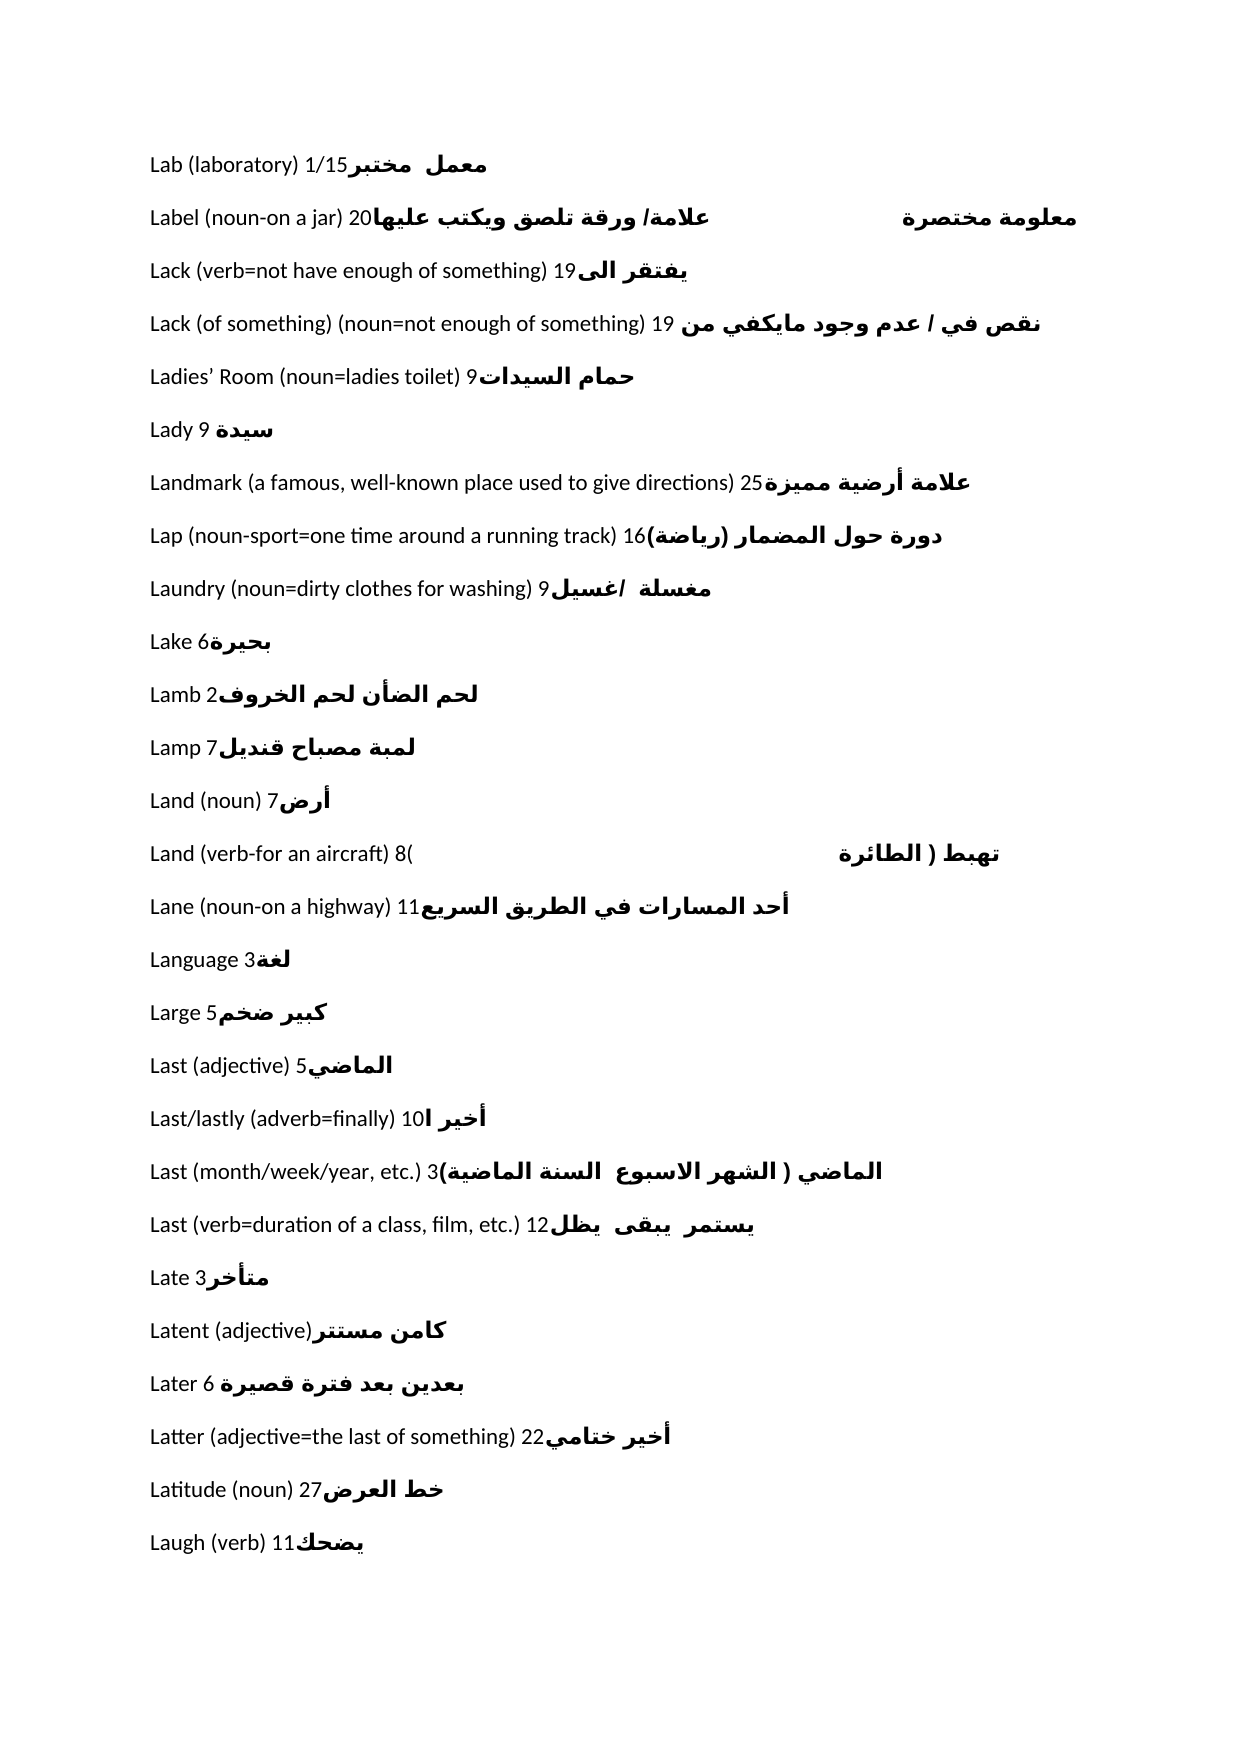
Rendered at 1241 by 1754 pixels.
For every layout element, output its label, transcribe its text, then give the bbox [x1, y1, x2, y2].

text Latitude (noun) 27خط العرض [150, 1476, 1090, 1503]
text Late 3متأخر [150, 1263, 1090, 1291]
text Lady 9 سيدة [150, 415, 1090, 443]
text Last (month/week/year, etc.) 3الماضي ( الشهر الاسبوع السنة الماضية) [150, 1157, 1090, 1185]
text Land (verb-for an aircraft) 8( تهبط ( الطائرة [150, 839, 1090, 867]
text Lamp 7لمبة مصباح قنديل [150, 733, 1090, 761]
text Lane (noun-on a highway) 11أحد المسارات في الطريق السريع [150, 892, 1090, 920]
text Laugh (verb) 11يضحك [150, 1528, 1090, 1557]
text Landmark (a famous, well-known place used to give directions) 25علامة أرضية مميزة [150, 468, 1090, 496]
text Laundry (noun=dirty clothes for washing) 9مغسلة /غسيل [150, 574, 1090, 602]
text Lack (of something) (noun=not enough of something) 19 نقص في / عدم وجود مايكفي من [150, 309, 1090, 337]
text Last (adjective) 5الماضي [150, 1051, 1090, 1079]
text Label (noun-on a jar) 20معلومة مختصرة علامة/ ورقة تلصق ويكتب عليها [150, 203, 1090, 231]
text Later 6 بعدين بعد فترة قصيرة [150, 1369, 1090, 1397]
text Language 3لغة [150, 945, 1090, 973]
text Large 5كبير ضخم [150, 998, 1090, 1026]
text Lack (verb=not have enough of something) 19يفتقر الى [150, 256, 1090, 284]
text Land (noun) 7أرض [150, 786, 1090, 814]
text Lap (noun-sport=one time around a running track) 16دورة حول المضمار (رياضة) [150, 521, 1090, 549]
text Lab (laboratory) 1/15معمل مختبر [150, 150, 1090, 178]
text Last/lastly (adverb=finally) 10أخير ا [150, 1104, 1090, 1132]
text Ladies’ Room (noun=ladies toilet) 9حمام السيدات [150, 362, 1090, 390]
text Lamb 2لحم الضأن لحم الخروف [150, 680, 1090, 708]
text Last (verb=duration of a class, film, etc.) 12يستمر يبقى يظل [150, 1210, 1090, 1238]
text Latent (adjective)كامن مستتر [150, 1316, 1090, 1344]
text Lake 6بحيرة [150, 627, 1090, 655]
text Latter (adjective=the last of something) 22أخير ختامي [150, 1422, 1090, 1451]
